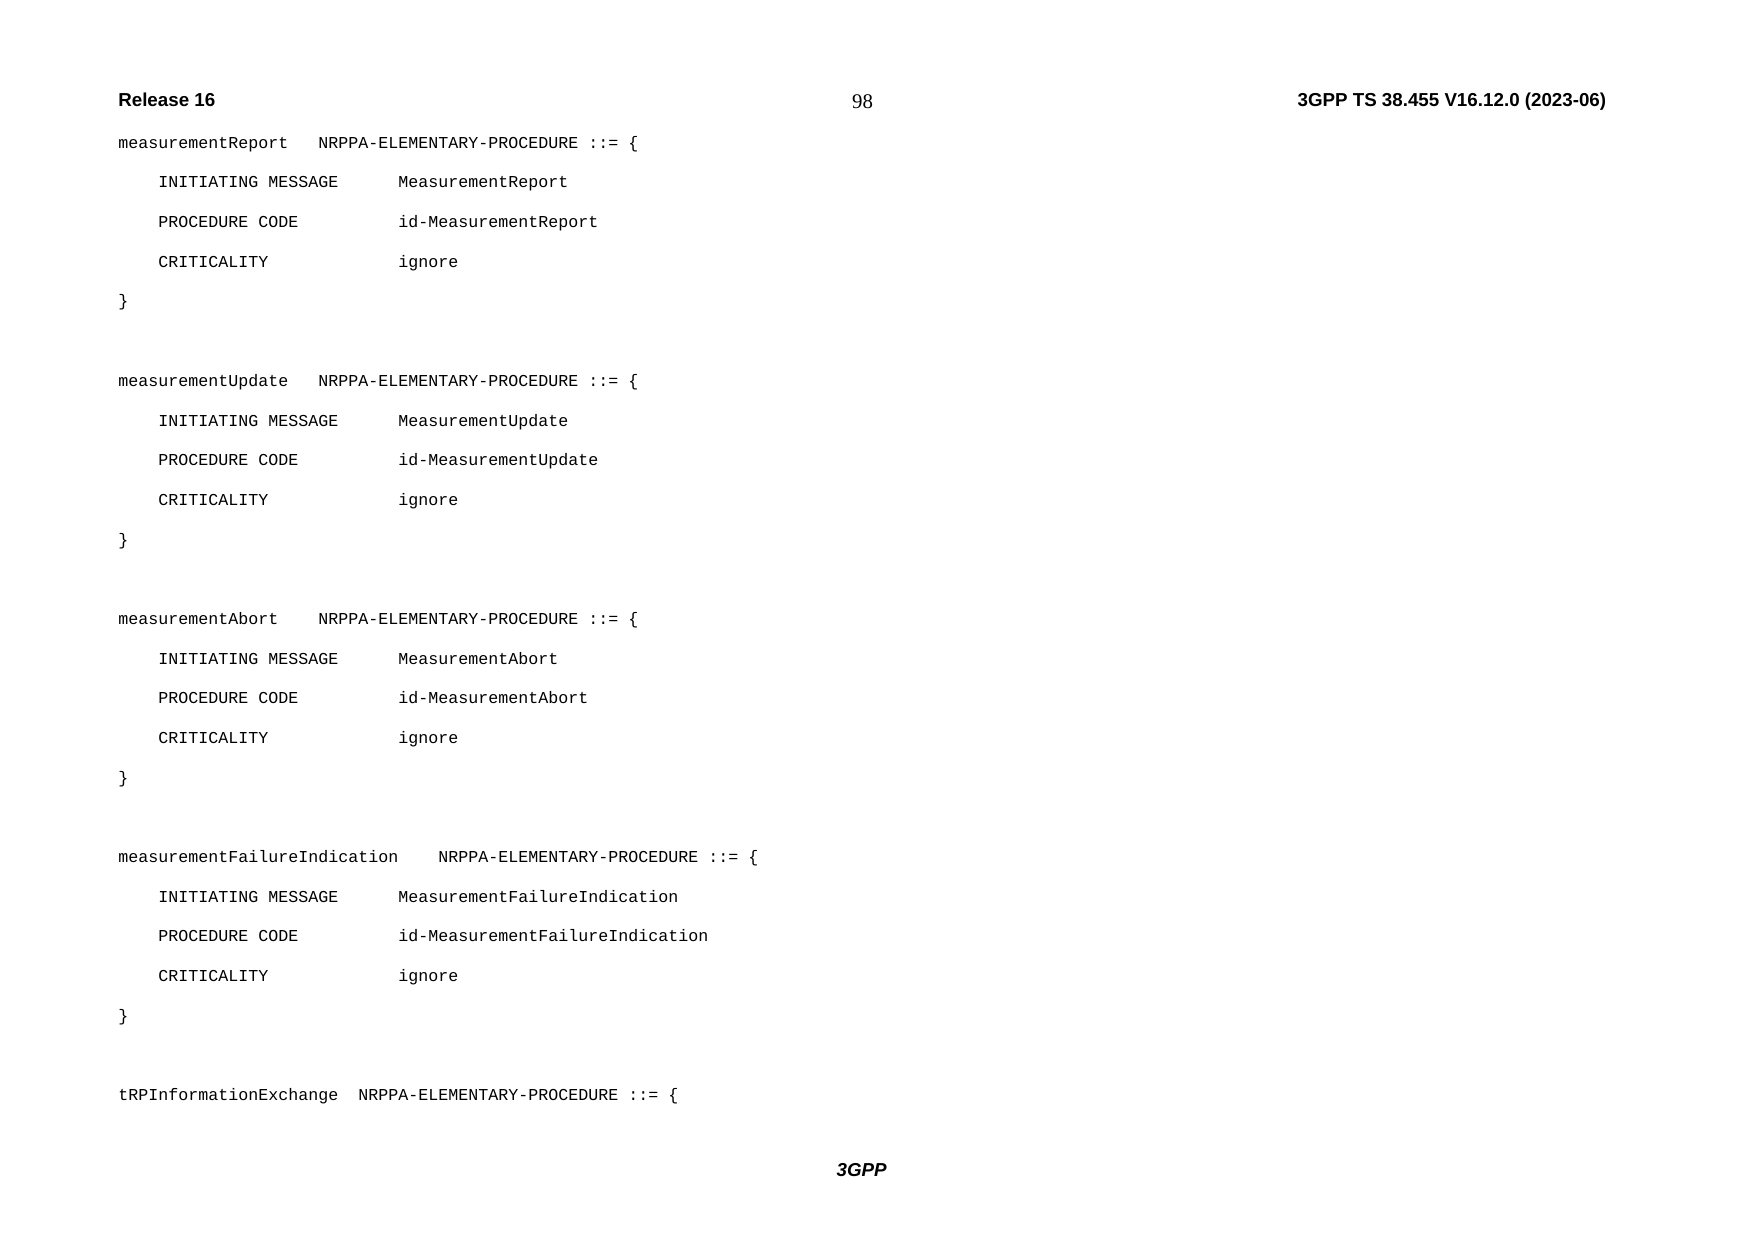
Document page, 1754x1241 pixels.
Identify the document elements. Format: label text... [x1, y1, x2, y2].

text } [118, 531, 1606, 550]
text tRPInformationExchange NRPPA-ELEMENTARY-PROCEDURE ::= { [118, 1087, 1606, 1106]
text } [118, 769, 1606, 788]
text measurementAbort NRPPA-ELEMENTARY-PROCEDURE ::= { [118, 611, 1606, 629]
text INITIATING MESSAGE MeasurementUpdate [118, 412, 1606, 431]
text INITIATING MESSAGE MeasurementReport [118, 174, 1606, 193]
text INITIATING MESSAGE MeasurementFailureIndication [118, 888, 1606, 907]
text PROCEDURE CODE id-MeasurementFailureIndication [118, 928, 1606, 947]
text CRITICALITY ignore [118, 968, 1606, 987]
text } [118, 293, 1606, 312]
text measurementFailureIndication NRPPA-ELEMENTARY-PROCEDURE ::= { [118, 849, 1606, 867]
text CRITICALITY ignore [118, 729, 1606, 748]
text } [118, 1007, 1606, 1026]
text INITIATING MESSAGE MeasurementAbort [118, 650, 1606, 669]
text CRITICALITY ignore [118, 253, 1606, 272]
text PROCEDURE CODE id-MeasurementReport [118, 214, 1606, 232]
text PROCEDURE CODE id-MeasurementUpdate [118, 452, 1606, 471]
text measurementReport NRPPA-ELEMENTARY-PROCEDURE ::= { [118, 134, 1606, 153]
text measurementUpdate NRPPA-ELEMENTARY-PROCEDURE ::= { [118, 372, 1606, 391]
text CRITICALITY ignore [118, 491, 1606, 510]
text PROCEDURE CODE id-MeasurementAbort [118, 690, 1606, 709]
